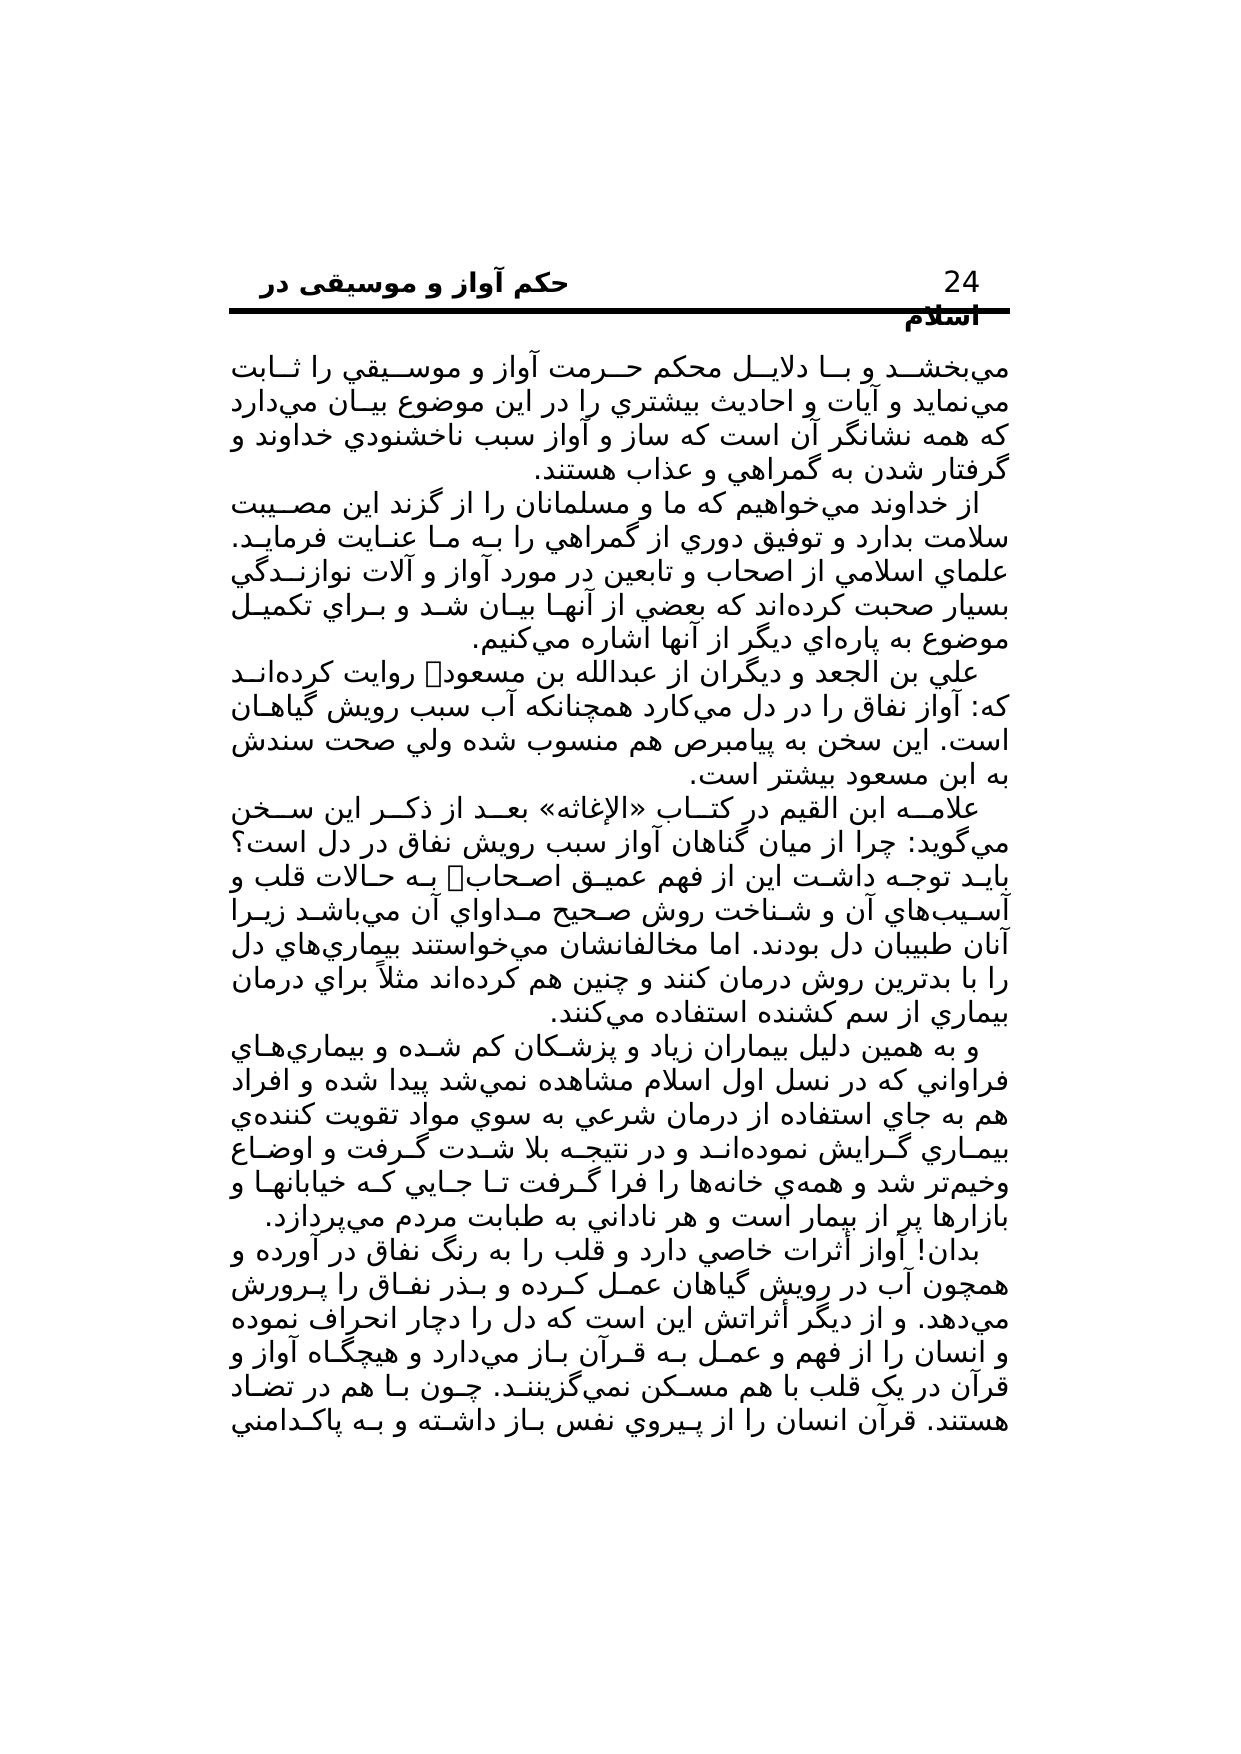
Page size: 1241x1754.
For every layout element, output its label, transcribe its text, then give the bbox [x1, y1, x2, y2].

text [230, 1233, 1010, 1437]
text از خداوند مي‌خواهيم که ما و مسلمانان را از گزند اين مصيبت سلامت بدارد و توفيق دوري از گمراهي را به ما عنايت فرمايد. علماي اسلامي از اصحاب و تابعين در مورد آواز و آلات نوازندگي بسيار صحبت کرده‌اند که بعضي از آنها بيان شد و براي تکميل موضوع به پاره‌اي ديگر از آنها اشاره مي‌کنيم. [230, 486, 1010, 656]
text و به همين دليل بيماران زياد و پزشکان کم شده و بيماري‌هاي فراواني که در نسل اول اسلام مشاهده نمي‌شد پيدا شده و افراد هم به جاي استفاده از درمان شرعي به سوي مواد تقويت کننده‌ي بيماري گرايش نموده‌اند و در نتيجه بلا شدت گرفت و اوضاع وخيم‌تر شد و همه‌ي خانه‌ها را فرا گرفت تا جايي که خيابانها و بازارها پر از بيمار است و هر ناداني به طبابت مردم مي‌پردازد. [230, 1029, 1010, 1233]
text علامه ابن القيم در کتاب «الإغاثه» بعد از ذکر اين سخن مي‌گويد: چرا از ميان گناهان آواز سبب رويش نفاق در دل است؟ بايد توجه داشت اين از فهم عميق اصحاب به حالات قلب و آسيب‌هاي آن و شناخت روش صحيح مداواي آن مي‌باشد زيرا آنان طبيبان دل بودند. اما مخالفانشان مي‌خواستند بيماري‌هاي دل را با بدترين روش درمان کنند و چنين هم کرده‌اند مثلاً براي درمان بيماري از سم کشنده استفاده مي‌کنند. [230, 792, 1010, 1029]
text علي بن الجعد و ديگران از عبدالله بن مسعود روايت کرده‌اند که: آواز نفاق را در دل مي‌کارد همچنانکه آب سبب رويش گياهان است. اين سخن به پيامبرص هم منسوب شده ولي صحت سندش به ابن مسعود بيشتر است. [230, 656, 1010, 792]
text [230, 350, 1010, 486]
